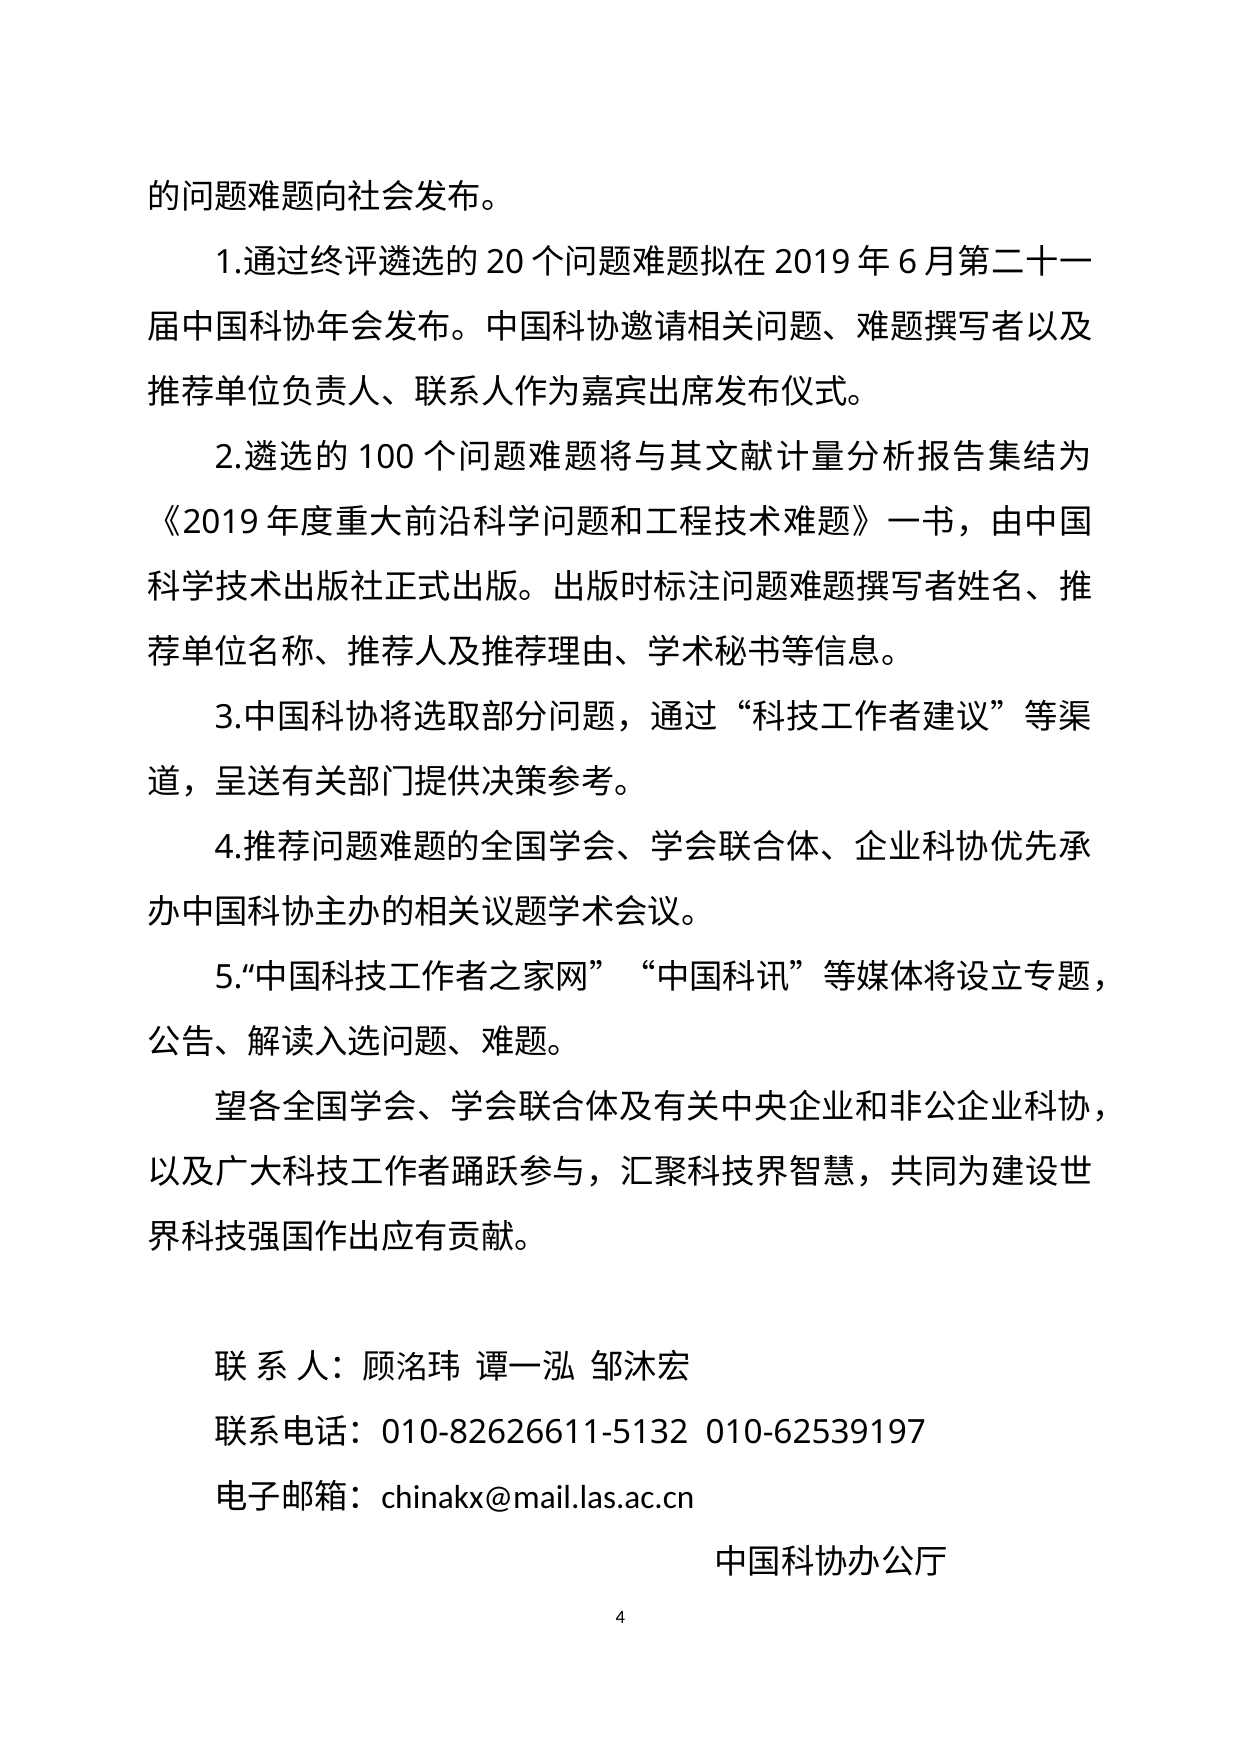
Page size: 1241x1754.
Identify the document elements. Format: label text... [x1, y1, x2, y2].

text 电子邮箱：chinakx@mail.las.ac.cn [148, 1461, 1092, 1526]
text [148, 161, 1092, 226]
text 3.中国科协将选取部分问题，通过“科技工作者建议”等渠道，呈送有关部门提供决策参考。 [148, 681, 1092, 811]
text 联系电话：010-82626611-5132 010-62539197 [148, 1396, 1092, 1461]
text 联 系 人：顾洺玮 谭一泓 邹沐宏 [148, 1331, 1092, 1396]
text 中国科协办公厅 [148, 1526, 1092, 1591]
text 1.通过终评遴选的20个问题难题拟在2019年6月第二十一届中国科协年会发布。中国科协邀请相关问题、难题撰写者以及推荐单位负责人、联系人作为嘉宾出席发布仪式。 [148, 226, 1092, 421]
text 5.“中国科技工作者之家网”“中国科讯”等媒体将设立专题，公告、解读入选问题、难题。 [148, 941, 1092, 1071]
text 望各全国学会、学会联合体及有关中央企业和非公企业科协，以及广大科技工作者踊跃参与，汇聚科技界智慧，共同为建设世界科技强国作出应有贡献。 [148, 1071, 1092, 1266]
text 2.遴选的100个问题难题将与其文献计量分析报告集结为《2019年度重大前沿科学问题和工程技术难题》一书，由中国科学技术出版社正式出版。出版时标注问题难题撰写者姓名、推荐单位名称、推荐人及推荐理由、学术秘书等信息。 [148, 421, 1092, 681]
text 4.推荐问题难题的全国学会、学会联合体、企业科协优先承办中国科协主办的相关议题学术会议。 [148, 811, 1092, 941]
